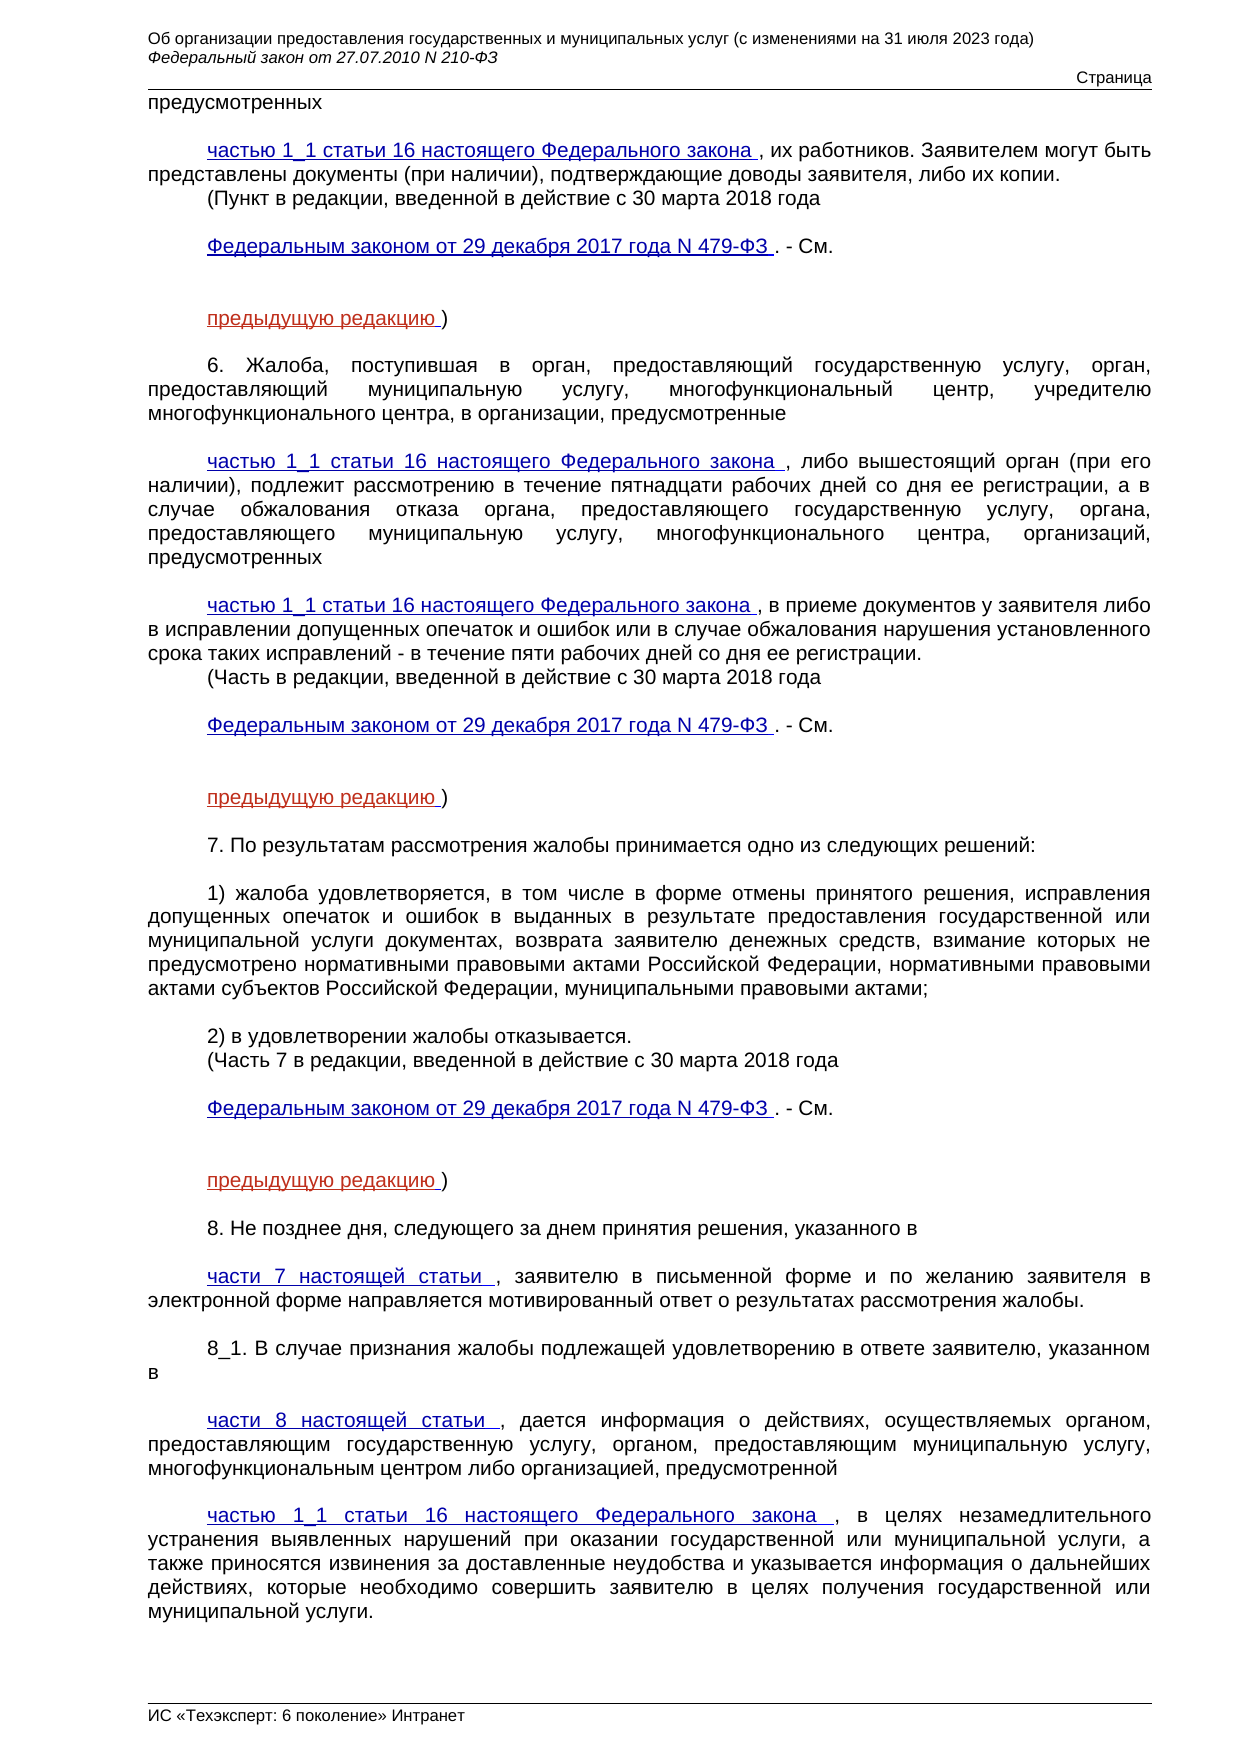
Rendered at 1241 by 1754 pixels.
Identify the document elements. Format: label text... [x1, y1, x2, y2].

text частью 1_1 статьи 16 настоящего Федерального закона , в целях незамедлительного устранения выявленных нарушений при оказании государственной или муниципальной услуги, а также приносятся извинения за доставленные неудобства и указывается информация о дальнейших действиях, которые необходимо совершить заявителю в целях получения государственной или муниципальной услуги. [148, 1503, 1152, 1623]
text Федеральным законом от 29 декабря 2017 года N 479-ФЗ . - См. [148, 1096, 1152, 1120]
text 8_1. В случае признания жалобы подлежащей удовлетворению в ответе заявителю, указанном в [148, 1336, 1152, 1383]
text 2) в удовлетворении жалобы отказывается. [148, 1024, 1152, 1048]
text 8. Не позднее дня, следующего за днем принятия решения, указанного в [148, 1216, 1152, 1240]
text части 8 настоящей статьи , дается информация о действиях, осуществляемых органом, предоставляющим государственную услугу, органом, предоставляющим муниципальную услугу, многофункциональным центром либо организацией, предусмотренной [148, 1407, 1152, 1479]
text частью 1_1 статьи 16 настоящего Федерального закона , либо вышестоящий орган (при его наличии), подлежит рассмотрению в течение пятнадцати рабочих дней со дня ее регистрации, а в случае обжалования отказа органа, предоставляющего государственную услугу, органа, предоставляющего муниципальную услугу, многофункционального центра, организаций, предусмотренных [148, 449, 1152, 569]
text Федеральным законом от 29 декабря 2017 года N 479-ФЗ . - См. [148, 233, 1152, 257]
text Федеральным законом от 29 декабря 2017 года N 479-ФЗ . - См. [148, 713, 1152, 737]
text (Часть 7 в редакции, введенной в действие с 30 марта 2018 года [148, 1048, 1152, 1072]
text части 7 настоящей статьи , заявителю в письменной форме и по желанию заявителя в электронной форме направляется мотивированный ответ о результатах рассмотрения жалобы. [148, 1264, 1152, 1312]
text частью 1_1 статьи 16 настоящего Федерального закона , их работников. Заявителем могут быть представлены документы (при наличии), подтверждающие доводы заявителя, либо их копии. [148, 138, 1152, 186]
text предыдущую редакцию ) [148, 1168, 1152, 1192]
text (Часть в редакции, введенной в действие с 30 марта 2018 года [148, 665, 1152, 689]
text предыдущую редакцию ) [148, 305, 1152, 329]
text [148, 90, 1152, 114]
text 6. Жалоба, поступившая в орган, предоставляющий государственную услугу, орган, предоставляющий муниципальную услугу, многофункциональный центр, учредителю многофункционального центра, в организации, предусмотренные [148, 353, 1152, 425]
text 1) жалоба удовлетворяется, в том числе в форме отмены принятого решения, исправления допущенных опечаток и ошибок в выданных в результате предоставления государственной или муниципальной услуги документах, возврата заявителю денежных средств, взимание которых не предусмотрено нормативными правовыми актами Российской Федерации, нормативными правовыми актами субъектов Российской Федерации, муниципальными правовыми актами; [148, 880, 1152, 1000]
text частью 1_1 статьи 16 настоящего Федерального закона , в приеме документов у заявителя либо в исправлении допущенных опечаток и ошибок или в случае обжалования нарушения установленного срока таких исправлений - в течение пяти рабочих дней со дня ее регистрации. [148, 593, 1152, 665]
text 7. По результатам рассмотрения жалобы принимается одно из следующих решений: [148, 832, 1152, 856]
text (Пункт в редакции, введенной в действие с 30 марта 2018 года [148, 186, 1152, 209]
text предыдущую редакцию ) [148, 784, 1152, 808]
